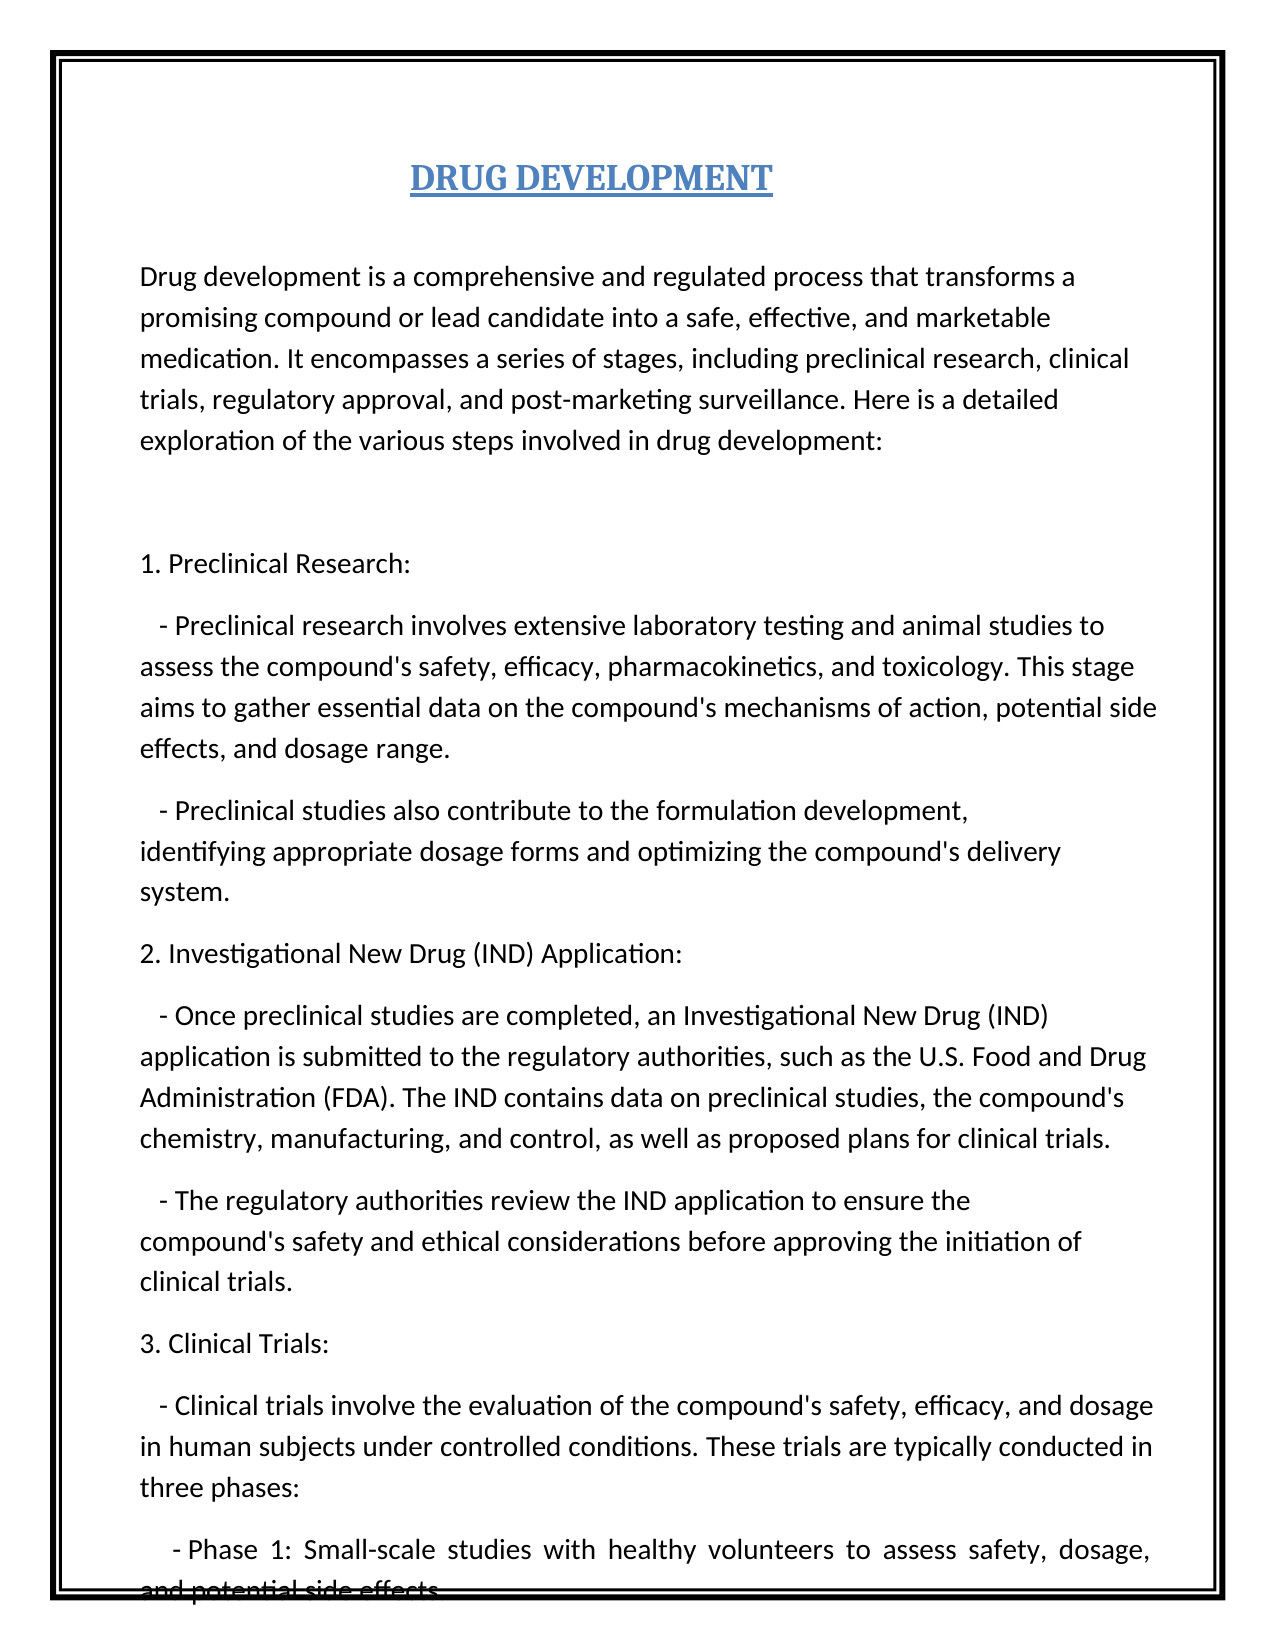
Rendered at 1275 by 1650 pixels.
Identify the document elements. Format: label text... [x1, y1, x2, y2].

list Investigational New Drug (IND) Application: [139, 936, 1189, 971]
list Preclinical studies also contribute to the formulation development, identifying appropriate dosage forms and optimizing the compound's delivery system. [139, 792, 1100, 909]
list Preclinical research involves extensive laboratory testing and animal studies to assess the compound's safety, efficacy, pharmacokinetics, and toxicology. This stage aims to gather essential data on the compound's mechanisms of action, potential side effects, and dosage range. [139, 607, 1158, 766]
text Drug development is a comprehensive and regulated process that transforms a promising compound or lead candidate into a safe, effective, and marketable medication. It encompasses a series of stages, including preclinical research, clinical trials, regulatory approval, and post-marketing surveillance. Here is a detailed exploration of the various steps involved in drug development: [139, 258, 1144, 457]
list Once preclinical studies are completed, an Investigational New Drug (IND) application is submitted to the regulatory authorities, such as the U.S. Food and Drug Administration (FDA). The IND contains data on preclinical studies, the compound's chemistry, manufacturing, and control, as well as proposed plans for clinical trials. [139, 997, 1146, 1156]
list Clinical trials involve the evaluation of the compound's safety, efficacy, and dosage in human subjects under controlled conditions. These trials are typically conducted in three phases: [139, 1387, 1154, 1505]
list Clinical Trials: [139, 1326, 1189, 1361]
list The regulatory authorities review the IND application to ensure the compound's safety and ethical considerations before approving the initiation of clinical trials. [139, 1182, 1122, 1299]
list Preclinical Research: [139, 545, 1189, 581]
list Phase 1: Small-scale studies with healthy volunteers to assess safety, dosage, and potential side effects. [139, 1531, 1152, 1608]
subtitle DRUG DEVELOPMENT [181, 156, 1001, 199]
